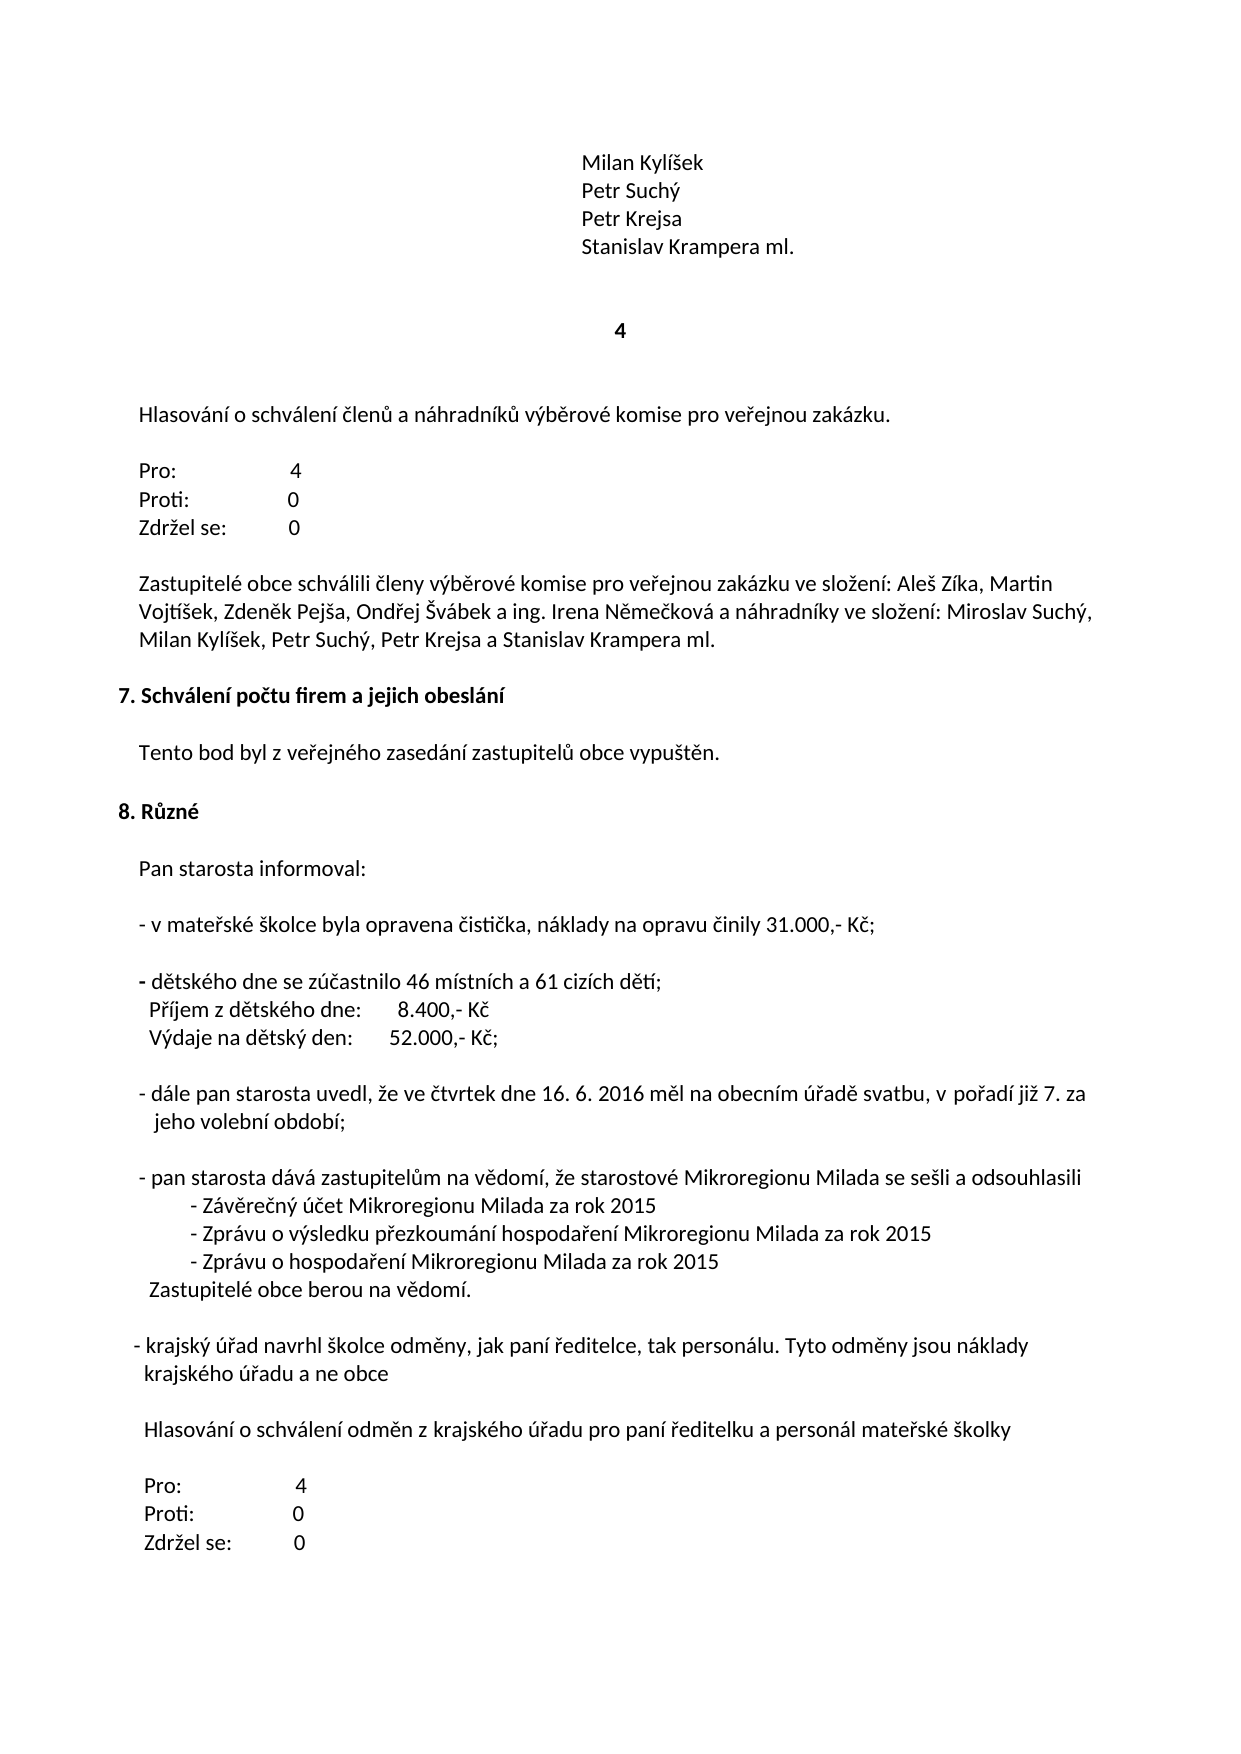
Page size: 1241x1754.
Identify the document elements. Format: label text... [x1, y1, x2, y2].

text jeho volební období; [118, 1107, 1122, 1135]
text Zdržel se: 0 [118, 1528, 1122, 1556]
text Zastupitelé obce schválili členy výběrové komise pro veřejnou zakázku ve složení: Aleš Zíka, Martin [118, 569, 1122, 597]
text Hlasování o schválení odměn z krajského úřadu pro paní ředitelku a personál mateřské školky [118, 1416, 1122, 1443]
text Pro: 4 [118, 1472, 1122, 1499]
text Tento bod byl z veřejného zasedání zastupitelů obce vypuštěn. [118, 738, 1122, 766]
text Zdržel se: 0 [118, 513, 1122, 541]
text 7. Schválení počtu firem a jejich obeslání [118, 682, 1122, 709]
text Proti: 0 [118, 1499, 1122, 1528]
text - krajský úřad navrhl školce odměny, jak paní ředitelce, tak personálu. Tyto odměny jsou náklady [118, 1331, 1122, 1359]
text - Závěrečný účet Mikroregionu Milada za rok 2015 [118, 1191, 1122, 1219]
text Hlasování o schválení členů a náhradníků výběrové komise pro veřejnou zakázku. [118, 401, 1122, 429]
text Pan starosta informoval: [118, 854, 1122, 882]
text - Zprávu o výsledku přezkoumání hospodaření Mikroregionu Milada za rok 2015 [118, 1219, 1122, 1247]
text Petr Suchý [118, 176, 1122, 204]
text Výdaje na dětský den: 52.000,- Kč; [118, 1023, 1122, 1051]
text Vojtíšek, Zdeněk Pejša, Ondřej Švábek a ing. Irena Němečková a náhradníky ve složení: Miroslav Suchý, [118, 597, 1122, 626]
text - v mateřské školce byla opravena čistička, náklady na opravu činily 31.000,- Kč; [118, 910, 1122, 938]
text - dále pan starosta uvedl, že ve čtvrtek dne 16. 6. 2016 měl na obecním úřadě svatbu, v pořadí již 7. za [118, 1079, 1122, 1107]
text - Zprávu o hospodaření Mikroregionu Milada za rok 2015 [118, 1247, 1122, 1275]
text Milan Kylíšek [118, 148, 1122, 176]
text Milan Kylíšek, Petr Suchý, Petr Krejsa a Stanislav Krampera ml. [118, 626, 1122, 653]
text krajského úřadu a ne obce [118, 1359, 1122, 1387]
text Stanislav Krampera ml. [118, 232, 1122, 260]
text - pan starosta dává zastupitelům na vědomí, že starostové Mikroregionu Milada se sešli a odsouhlasili [118, 1163, 1122, 1191]
text Příjem z dětského dne: 8.400,- Kč [118, 995, 1122, 1023]
text Pro: 4 [118, 457, 1122, 485]
text Proti: 0 [118, 485, 1122, 513]
text 4 [118, 316, 1122, 344]
text - dětského dne se zúčastnilo 46 místních a 61 cizích dětí; [118, 967, 1122, 995]
text Petr Krejsa [118, 204, 1122, 232]
text 8. Různé [118, 797, 1122, 825]
text Zastupitelé obce berou na vědomí. [118, 1275, 1122, 1303]
